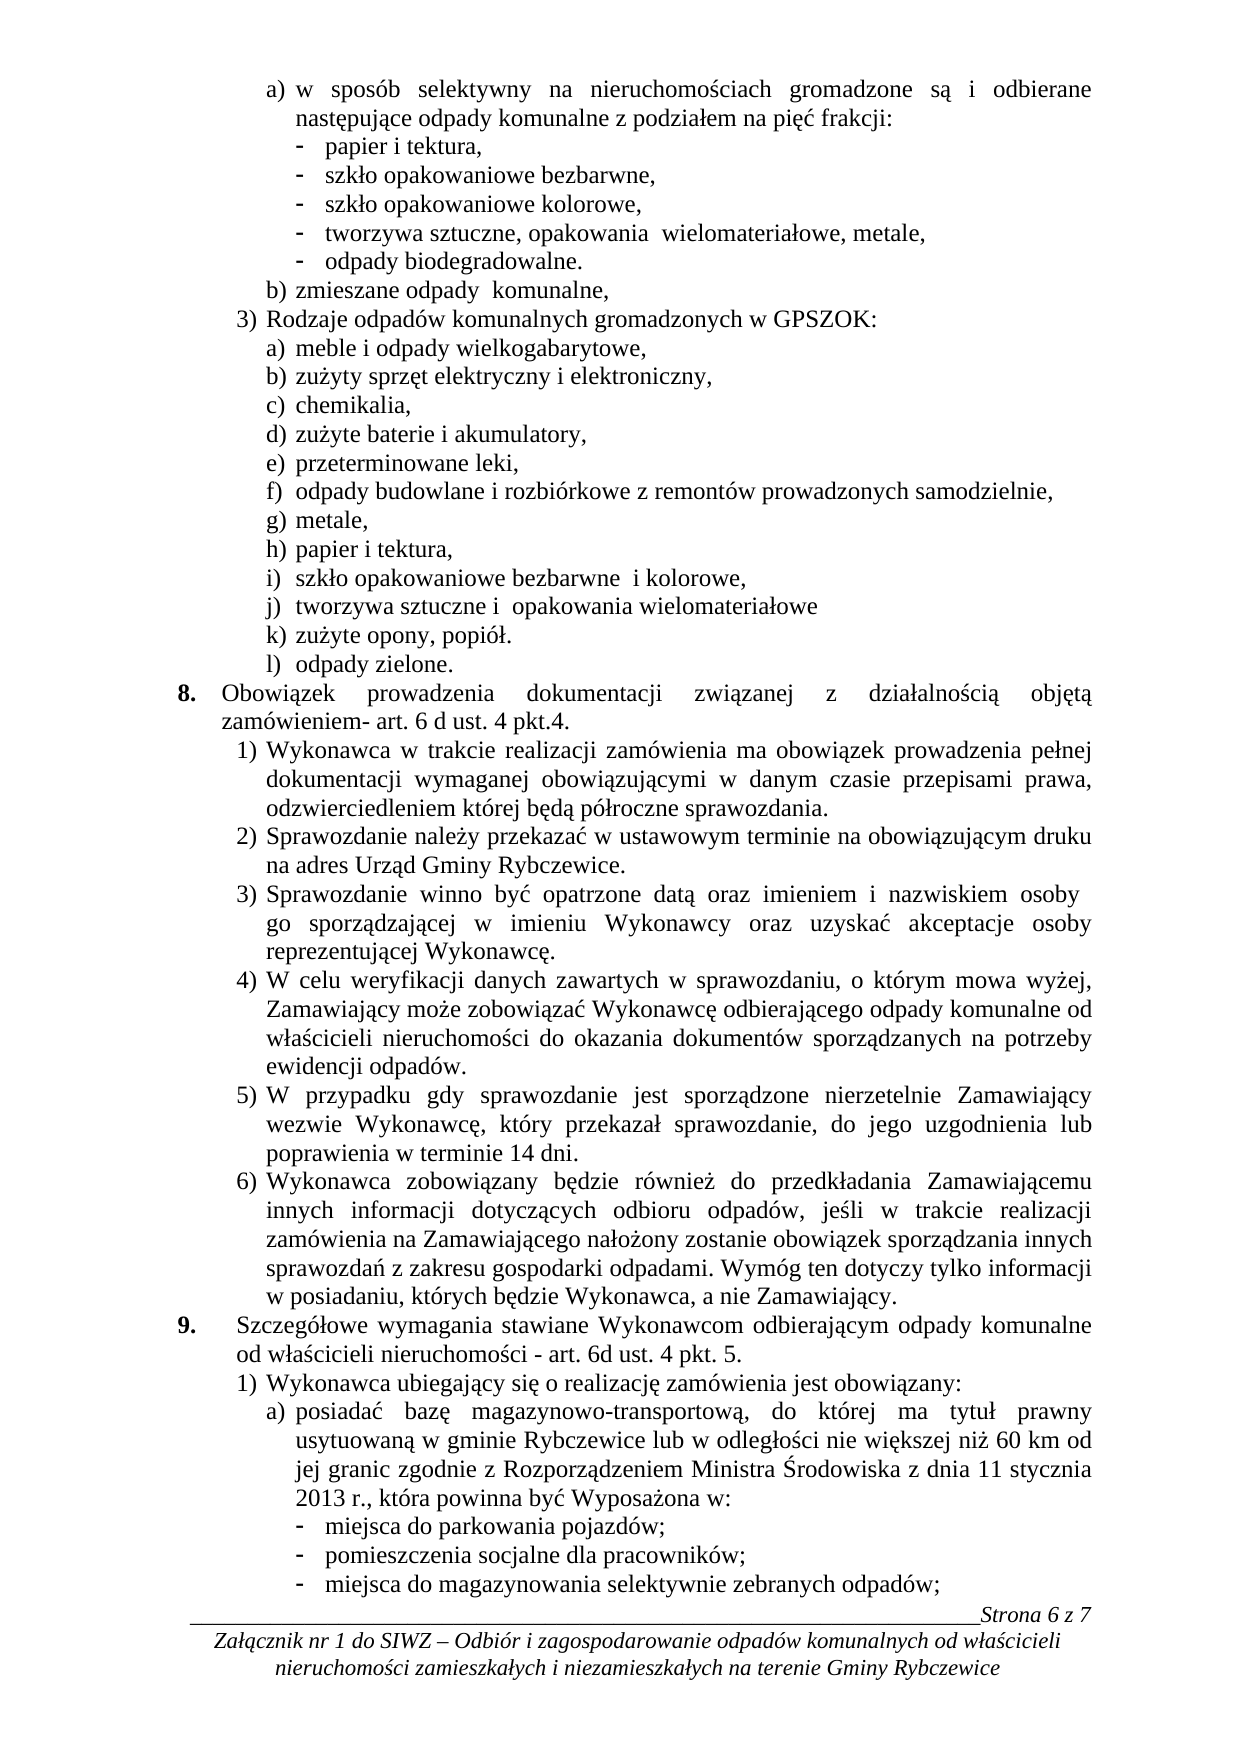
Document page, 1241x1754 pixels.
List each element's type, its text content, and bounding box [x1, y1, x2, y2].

list W celu weryfikacji danych zawartych w sprawozdaniu, o którym mowa wyżej, Zamawiający może zobowiązać Wykonawcę odbierającego odpady komunalne od właścicieli nieruchomości do okazania dokumentów sporządzanych na potrzeby ewidencji odpadów. [236, 965, 1093, 1080]
list chemikalia, [266, 390, 1093, 419]
list Sprawozdanie należy przekazać w ustawowym terminie na obowiązującym druku na adres Urząd Gminy Rybczewice. [236, 821, 1093, 879]
list Obowiązek prowadzenia dokumentacji związanej z działalnością objętą zamówieniem- art. 6 d ust. 4 pkt.4. [177, 678, 1093, 735]
list tworzywa sztuczne, opakowania wielomateriałowe, metale, [295, 218, 1093, 246]
list zmieszane odpady komunalne, [223, 275, 1093, 304]
list Wykonawca w trakcie realizacji zamówienia ma obowiązek prowadzenia pełnej dokumentacji wymaganej obowiązującymi w danym czasie przepisami prawa, odzwierciedleniem której będą półroczne sprawozdania. [236, 735, 1093, 821]
list zużyty sprzęt elektryczny i elektroniczny, [266, 361, 1093, 390]
list szkło opakowaniowe bezbarwne, [295, 160, 1093, 189]
list meble i odpady wielkogabarytowe, [266, 333, 1093, 361]
list Rodzaje odpadów komunalnych gromadzonych w GPSZOK: [236, 304, 1093, 333]
list Wykonawca ubiegający się o realizację zamówienia jest obowiązany: [236, 1368, 1093, 1396]
list odpady biodegradowalne. [295, 246, 1093, 275]
list papier i tektura, [295, 131, 1093, 160]
list miejsca do parkowania pojazdów; [295, 1511, 1093, 1540]
list Szczegółowe wymagania stawiane Wykonawcom odbierającym odpady komunalne od właścicieli nieruchomości - art. 6d ust. 4 pkt. 5. [177, 1310, 1093, 1368]
list odpady zielone. [266, 649, 1093, 678]
list Wykonawca zobowiązany będzie również do przedkładania Zamawiającemu innych informacji dotyczących odbioru odpadów, jeśli w trakcie realizacji zamówienia na Zamawiającego nałożony zostanie obowiązek sporządzania innych sprawozdań z zakresu gospodarki odpadami. Wymóg ten dotyczy tylko informacji w posiadaniu, których będzie Wykonawca, a nie Zamawiający. [236, 1166, 1093, 1310]
list miejsca do magazynowania selektywnie zebranych odpadów; [295, 1569, 1093, 1598]
list szkło opakowaniowe bezbarwne i kolorowe, [266, 563, 1093, 591]
list tworzywa sztuczne i opakowania wielomateriałowe [266, 591, 1093, 620]
list odpady budowlane i rozbiórkowe z remontów prowadzonych samodzielnie, [266, 476, 1093, 505]
list posiadać bazę magazynowo-transportową, do której ma tytuł prawny usytuowaną w gminie Rybczewice lub w odległości nie większej niż 60 km od jej granic zgodnie z Rozporządzeniem Ministra Środowiska z dnia 11 stycznia 2013 r., która powinna być Wyposażona w: [266, 1396, 1093, 1511]
list w sposób selektywny na nieruchomościach gromadzone są i odbierane następujące odpady komunalne z podziałem na pięć frakcji: [266, 74, 1093, 131]
list papier i tektura, [266, 534, 1093, 563]
list W przypadku gdy sprawozdanie jest sporządzone nierzetelnie Zamawiający wezwie Wykonawcę, który przekazał sprawozdanie, do jego uzgodnienia lub poprawienia w terminie 14 dni. [236, 1080, 1093, 1166]
list przeterminowane leki, [266, 448, 1093, 476]
list zużyte opony, popiół. [266, 620, 1093, 649]
list pomieszczenia socjalne dla pracowników; [295, 1540, 1093, 1569]
list metale, [266, 505, 1093, 534]
list Sprawozdanie winno być opatrzone datą oraz imieniem i nazwiskiem osoby go sporządzającej w imieniu Wykonawcy oraz uzyskać akceptacje osoby reprezentującej Wykonawcę. [236, 879, 1093, 965]
list szkło opakowaniowe kolorowe, [295, 189, 1093, 218]
list zużyte baterie i akumulatory, [266, 419, 1093, 448]
